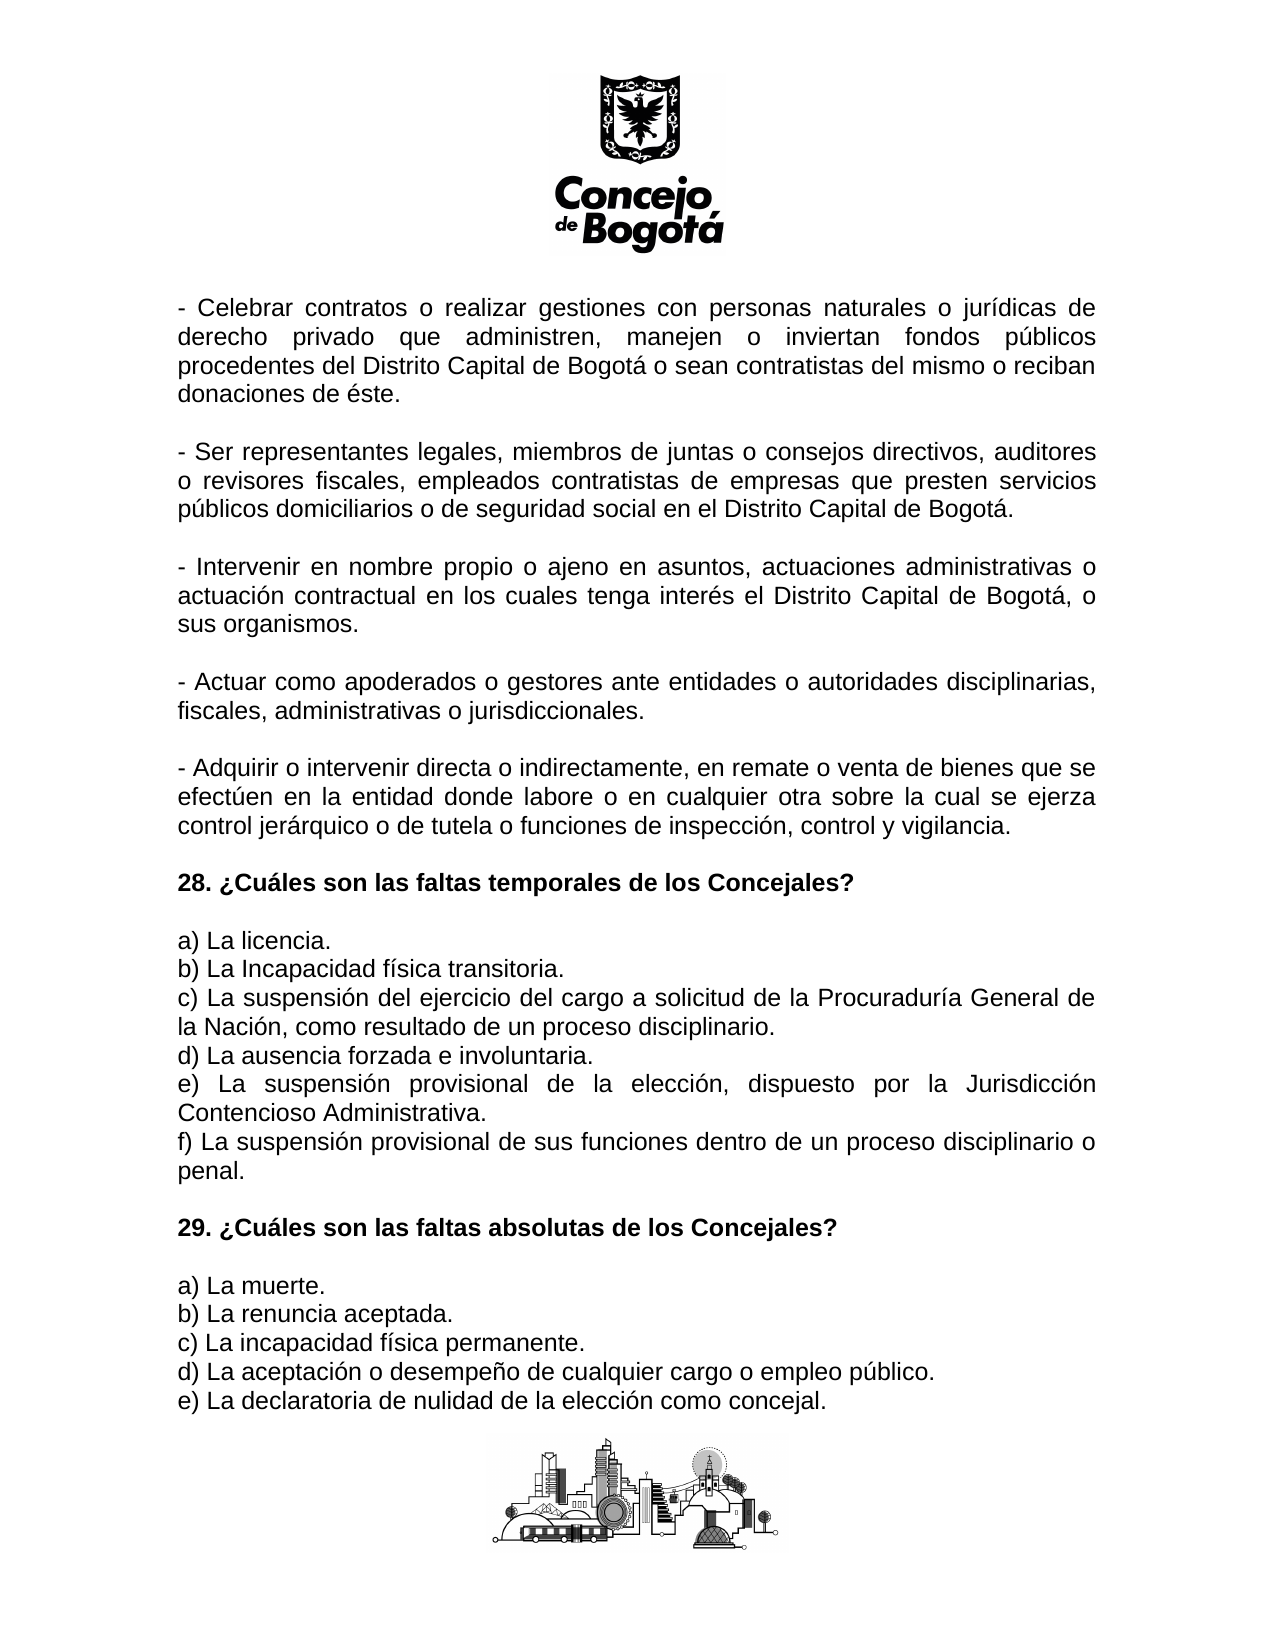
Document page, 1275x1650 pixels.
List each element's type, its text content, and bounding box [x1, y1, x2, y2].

text e) La suspensión provisional de la elección, dispuesto por la Jurisdicción Contencioso Administrativa. [177, 1069, 1098, 1127]
text b) La Incapacidad física transitoria. [177, 954, 1098, 983]
text c) La incapacidad física permanente. [177, 1328, 1098, 1357]
text e) La declaratoria de nulidad de la elección como concejal. [177, 1386, 1098, 1414]
text d) La aceptación o desempeño de cualquier cargo o empleo público. [177, 1357, 1098, 1386]
text - Celebrar contratos o realizar gestiones con personas naturales o jurídicas de derecho privado que administren, manejen o inviertan fondos públicos procedentes del Distrito Capital de Bogotá o sean contratistas del mismo o reciban donaciones de éste. [177, 293, 1098, 408]
text - Ser representantes legales, miembros de juntas o consejos directivos, auditores o revisores fiscales, empleados contratistas de empresas que presten servicios públicos domiciliarios o de seguridad social en el Distrito Capital de Bogotá. [177, 437, 1098, 523]
text a) La muerte. [177, 1271, 1098, 1299]
text b) La renuncia aceptada. [177, 1299, 1098, 1328]
text 28. ¿Cuáles son las faltas temporales de los Concejales? [177, 868, 1098, 897]
text - Adquirir o intervenir directa o indirectamente, en remate o venta de bienes que se efectúen en la entidad donde labore o en cualquier otra sobre la cual se ejerza control jerárquico o de tutela o funciones de inspección, control y vigilancia. [177, 753, 1098, 839]
text - Intervenir en nombre propio o ajeno en asuntos, actuaciones administrativas o actuación contractual en los cuales tenga interés el Distrito Capital de Bogotá, o sus organismos. [177, 552, 1098, 638]
text a) La licencia. [177, 926, 1098, 954]
text c) La suspensión del ejercicio del cargo a solicitud de la Procuraduría General de la Nación, como resultado de un proceso disciplinario. [177, 983, 1098, 1041]
text - Actuar como apoderados o gestores ante entidades o autoridades disciplinarias, fiscales, administrativas o jurisdiccionales. [177, 667, 1098, 724]
text d) La ausencia forzada e involuntaria. [177, 1041, 1098, 1069]
text f) La suspensión provisional de sus funciones dentro de un proceso disciplinario o penal. [177, 1127, 1098, 1184]
picture [548, 73, 727, 256]
text 29. ¿Cuáles son las faltas absolutas de los Concejales? [177, 1213, 1098, 1242]
